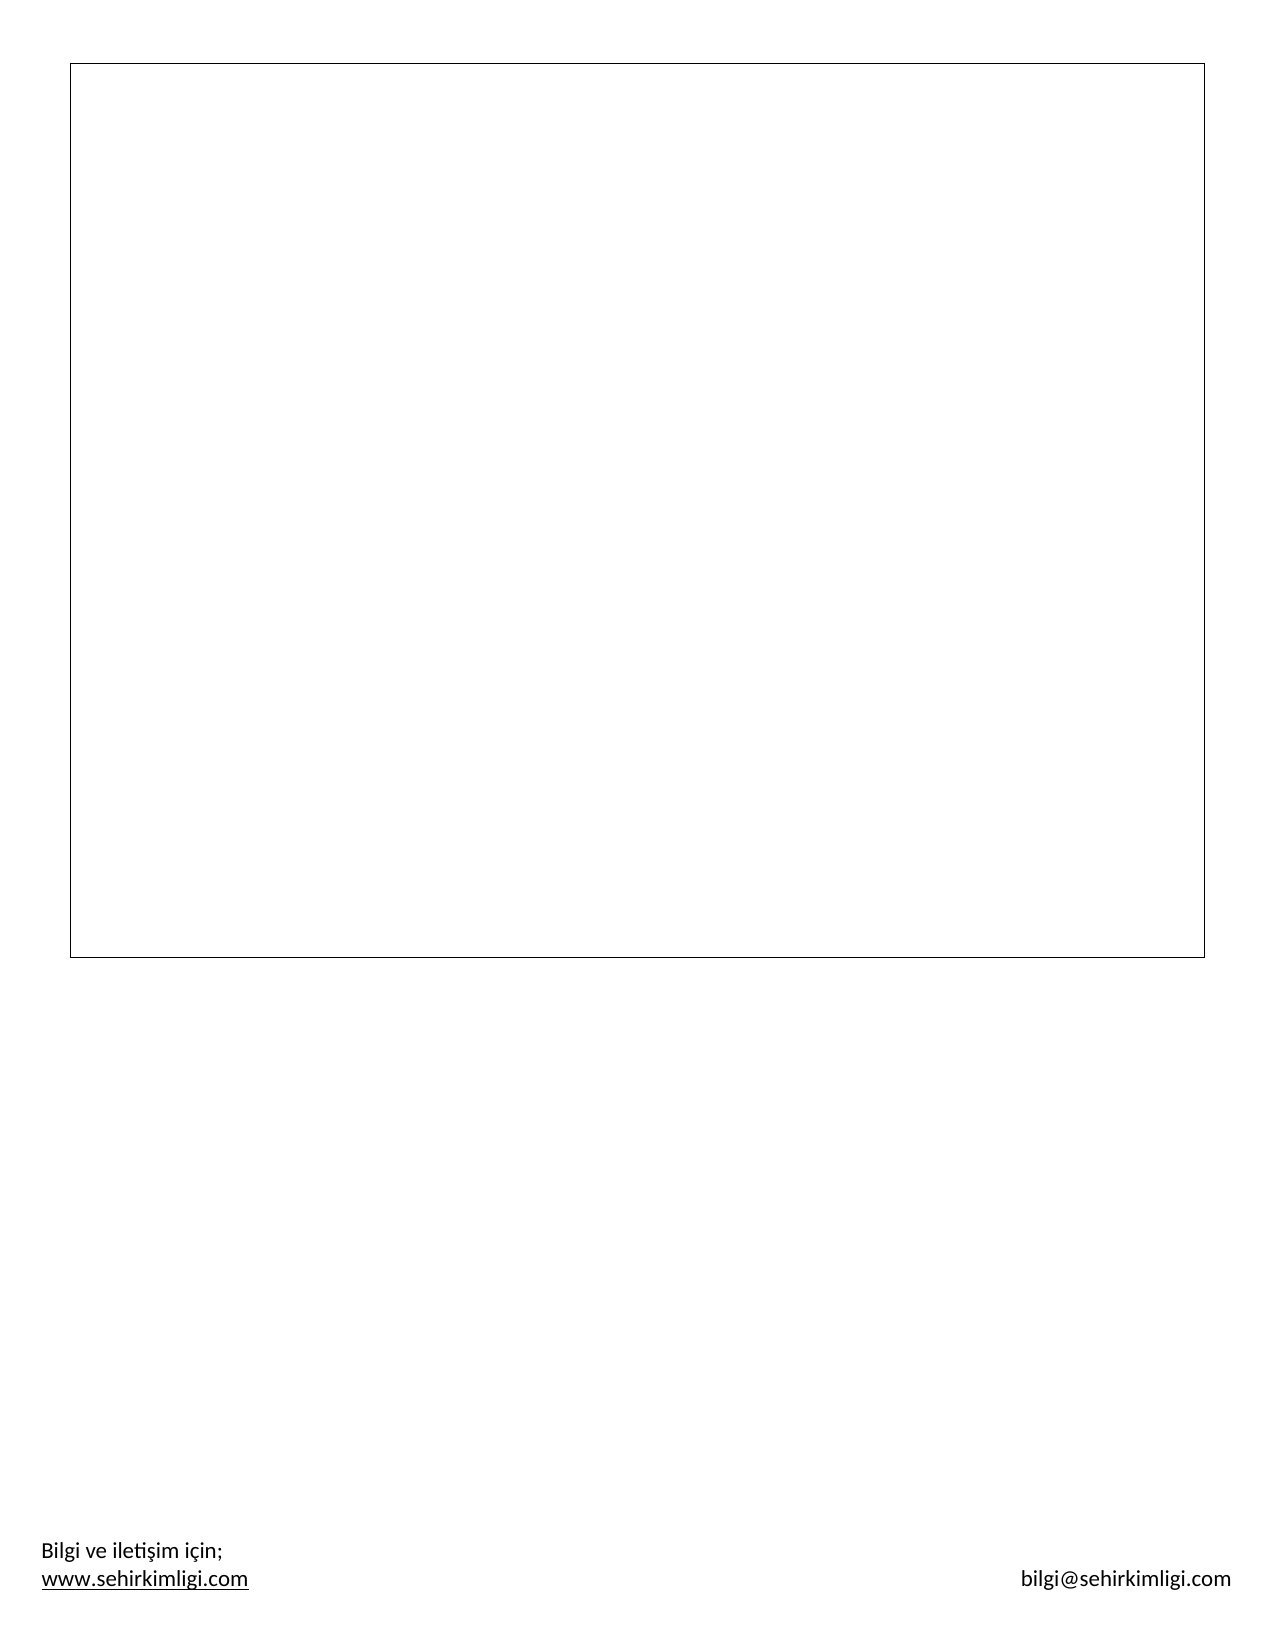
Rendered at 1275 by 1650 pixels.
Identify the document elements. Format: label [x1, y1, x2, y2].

table_header [71, 64, 1204, 957]
